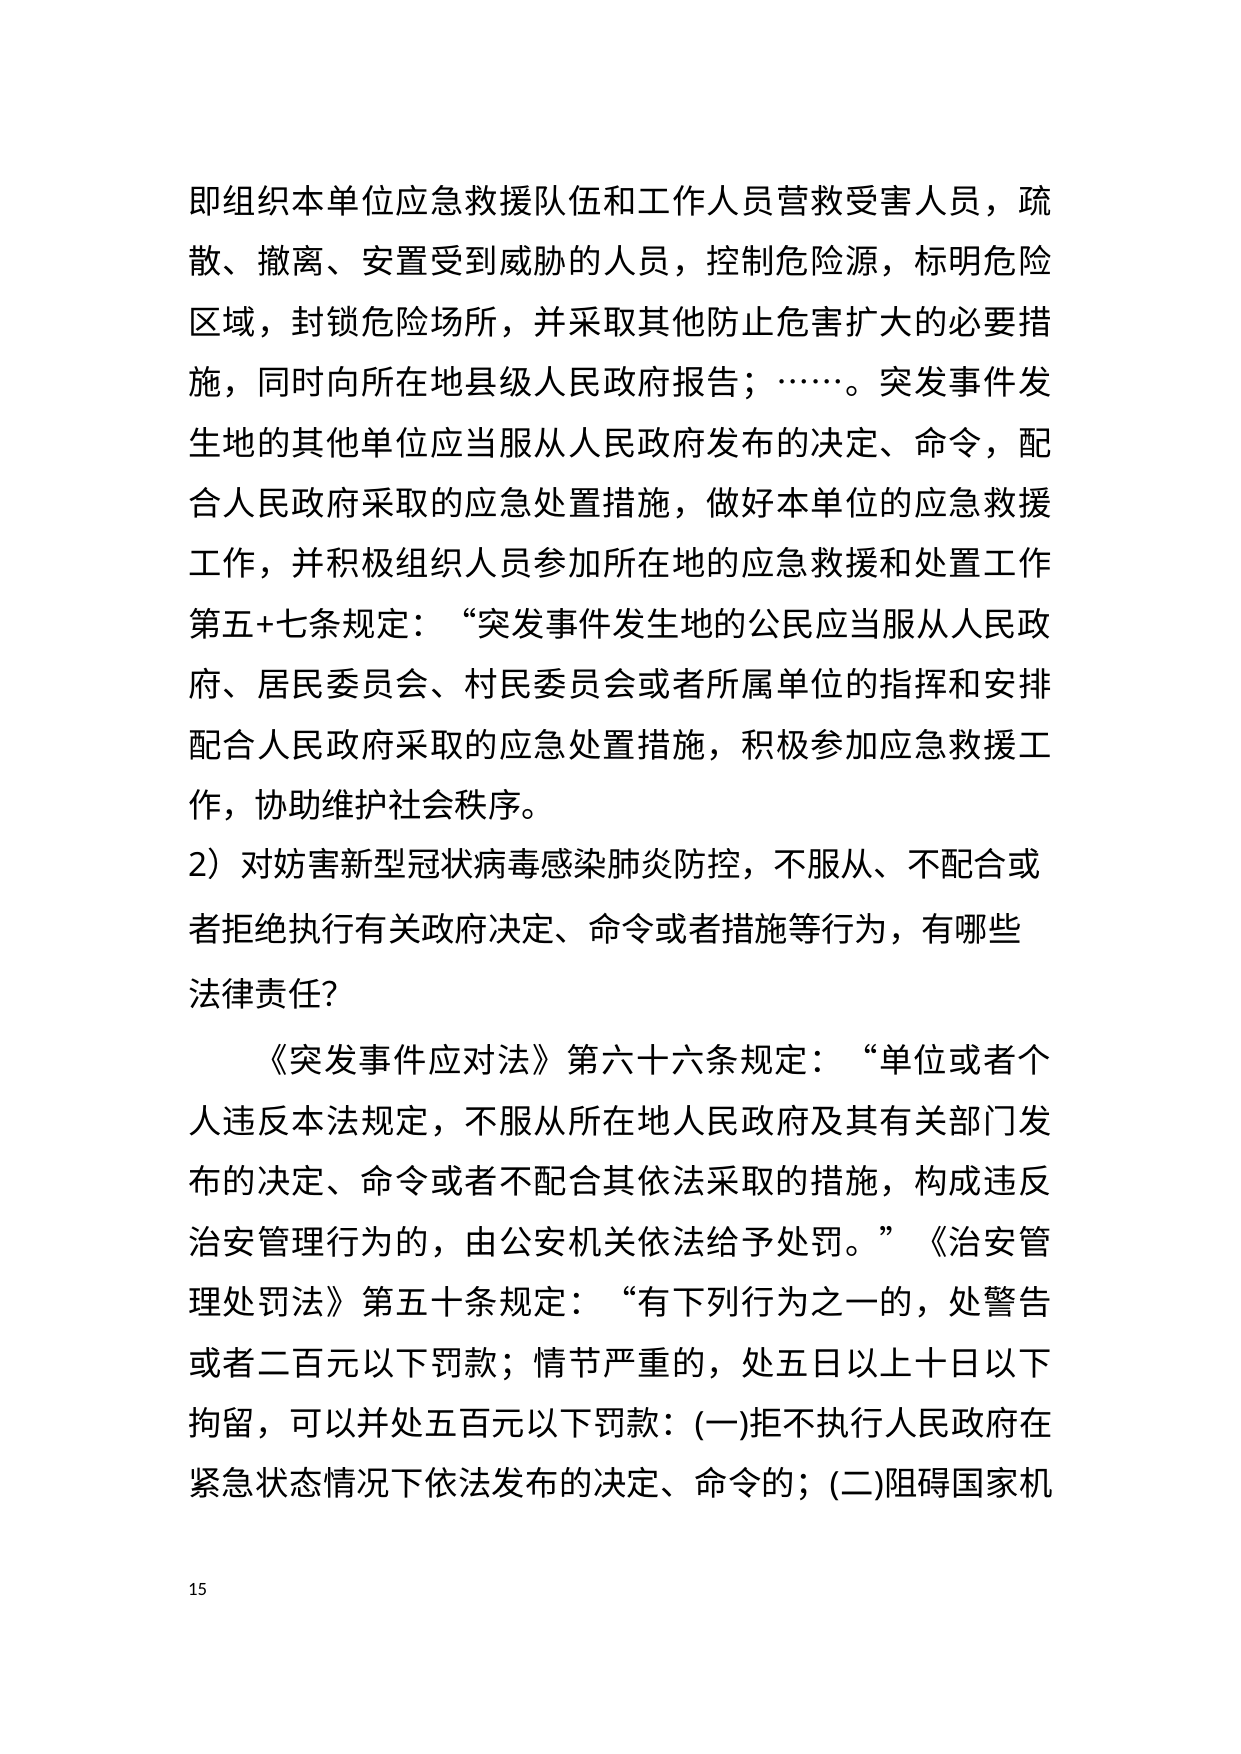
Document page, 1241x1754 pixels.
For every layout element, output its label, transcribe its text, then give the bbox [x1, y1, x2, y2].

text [188, 165, 1052, 829]
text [188, 1024, 1052, 1508]
text 2）对妨害新型冠状病毒感染肺炎防控，不服从、不配合或者拒绝执行有关政府决定、命令或者措施等行为，有哪些法律责任？ [188, 829, 1052, 1024]
